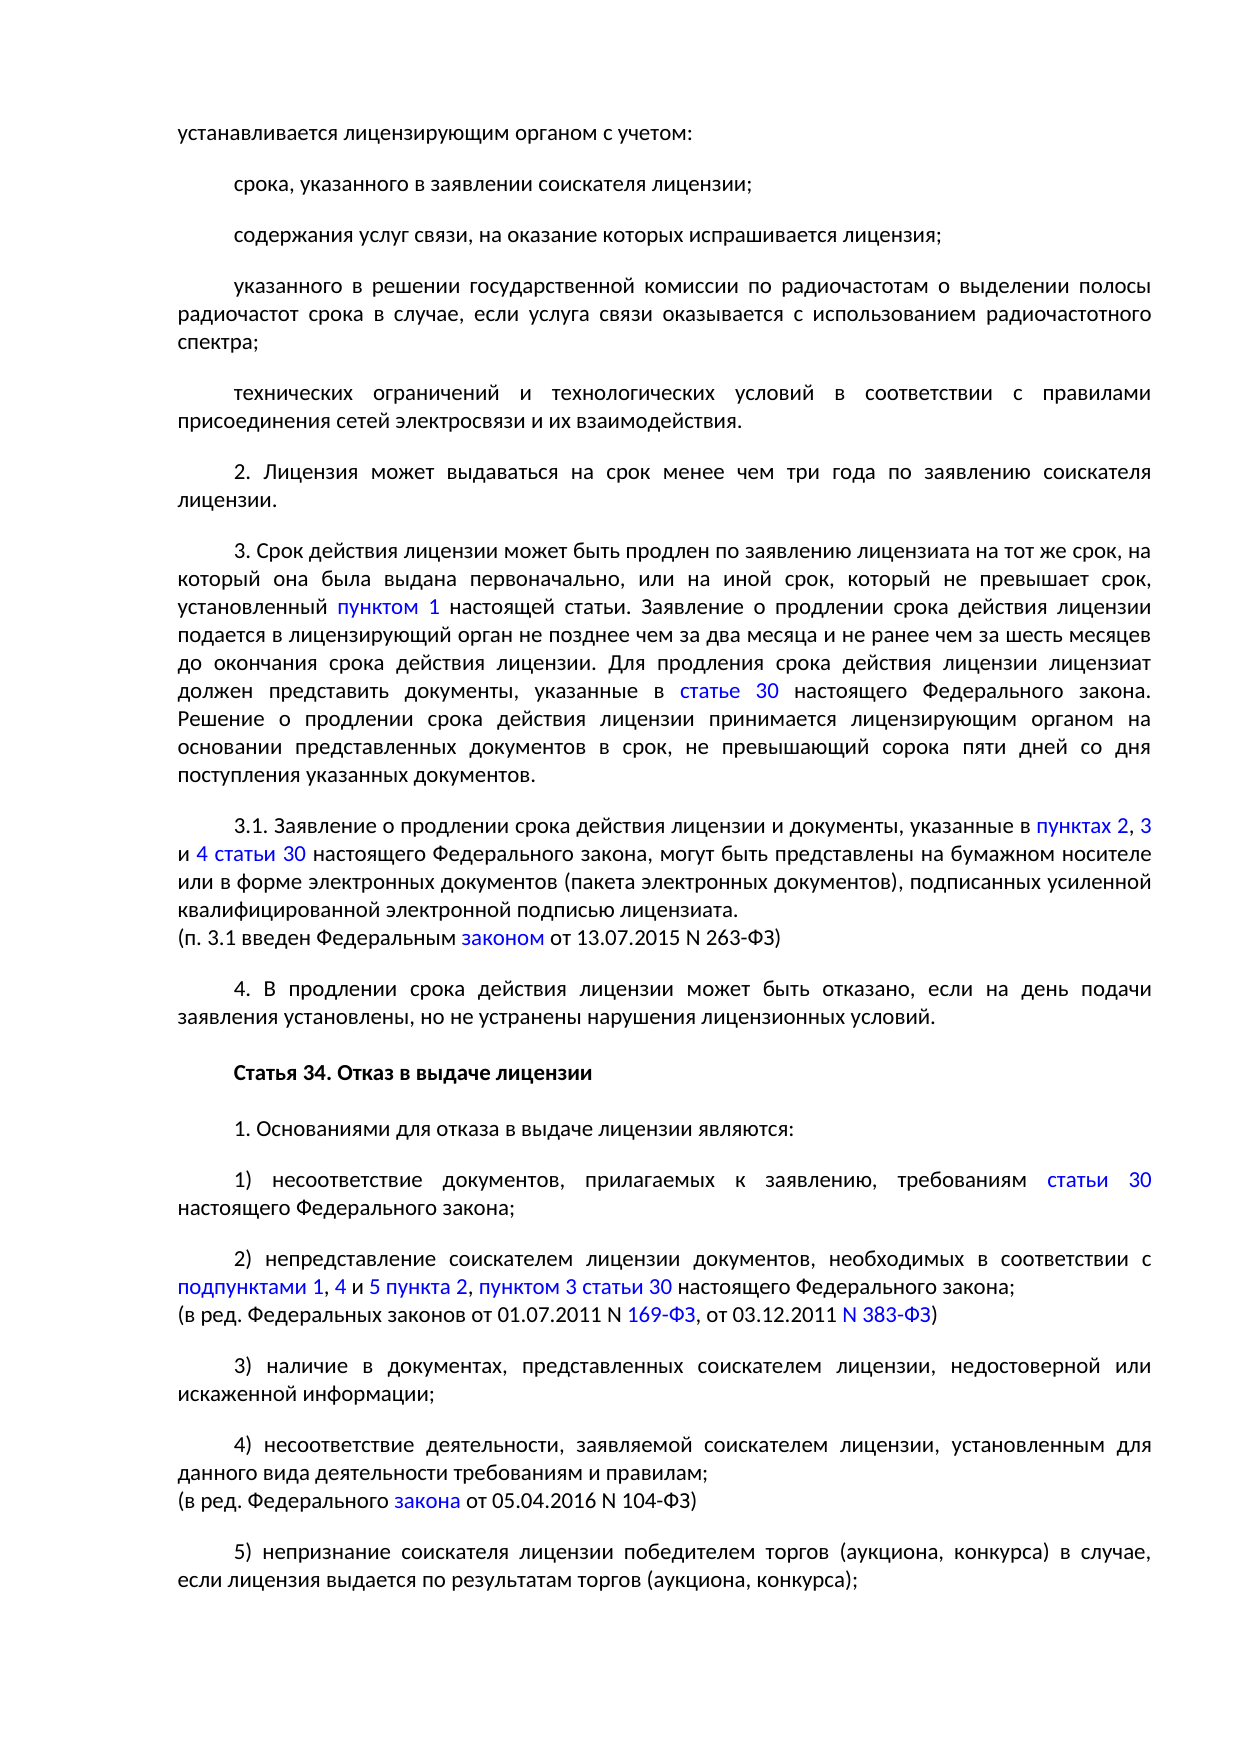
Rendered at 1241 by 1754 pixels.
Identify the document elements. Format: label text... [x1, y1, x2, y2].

text 5) непризнание соискателя лицензии победителем торгов (аукциона, конкурса) в случае, если лицензия выдается по результатам торгов (аукциона, конкурса); [177, 1537, 1152, 1593]
text 3.1. Заявление о продлении срока действия лицензии и документы, указанные в пунктах 2, 3 и 4 статьи 30 настоящего Федерального закона, могут быть представлены на бумажном носителе или в форме электронных документов (пакета электронных документов), подписанных усиленной квалифицированной электронной подписью лицензиата. [177, 811, 1152, 923]
text 4. В продлении срока действия лицензии может быть отказано, если на день подачи заявления установлены, но не устранены нарушения лицензионных условий. [177, 974, 1152, 1030]
text 1) несоответствие документов, прилагаемых к заявлению, требованиям статьи 30 настоящего Федерального закона; [177, 1165, 1152, 1221]
text срока, указанного в заявлении соискателя лицензии; [177, 169, 1152, 197]
text (п. 3.1 введен Федеральным законом от 13.07.2015 N 263-ФЗ) [177, 923, 1152, 951]
text (в ред. Федеральных законов от 01.07.2011 N 169-ФЗ, от 03.12.2011 N 383-ФЗ) [177, 1300, 1152, 1328]
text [177, 118, 1152, 146]
text содержания услуг связи, на оказание которых испрашивается лицензия; [177, 220, 1152, 248]
text 2. Лицензия может выдаваться на срок менее чем три года по заявлению соискателя лицензии. [177, 457, 1152, 513]
text 4) несоответствие деятельности, заявляемой соискателем лицензии, установленным для данного вида деятельности требованиям и правилам; [177, 1430, 1152, 1486]
title Статья 34. Отказ в выдаче лицензии [177, 1058, 1152, 1086]
text 1. Основаниями для отказа в выдаче лицензии являются: [177, 1114, 1152, 1142]
text технических ограничений и технологических условий в соответствии с правилами присоединения сетей электросвязи и их взаимодействия. [177, 378, 1152, 434]
text (в ред. Федерального закона от 05.04.2016 N 104-ФЗ) [177, 1486, 1152, 1514]
text указанного в решении государственной комиссии по радиочастотам о выделении полосы радиочастот срока в случае, если услуга связи оказывается с использованием радиочастотного спектра; [177, 271, 1152, 355]
text 3. Срок действия лицензии может быть продлен по заявлению лицензиата на тот же срок, на который она была выдана первоначально, или на иной срок, который не превышает срок, установленный пунктом 1 настоящей статьи. Заявление о продлении срока действия лицензии подается в лицензирующий орган не позднее чем за два месяца и не ранее чем за шесть месяцев до окончания срока действия лицензии. Для продления срока действия лицензии лицензиат должен представить документы, указанные в статье 30 настоящего Федерального закона. Решение о продлении срока действия лицензии принимается лицензирующим органом на основании представленных документов в срок, не превышающий сорока пяти дней со дня поступления указанных документов. [177, 536, 1152, 788]
text 3) наличие в документах, представленных соискателем лицензии, недостоверной или искаженной информации; [177, 1351, 1152, 1407]
text 2) непредставление соискателем лицензии документов, необходимых в соответствии с подпунктами 1, 4 и 5 пункта 2, пунктом 3 статьи 30 настоящего Федерального закона; [177, 1244, 1152, 1300]
